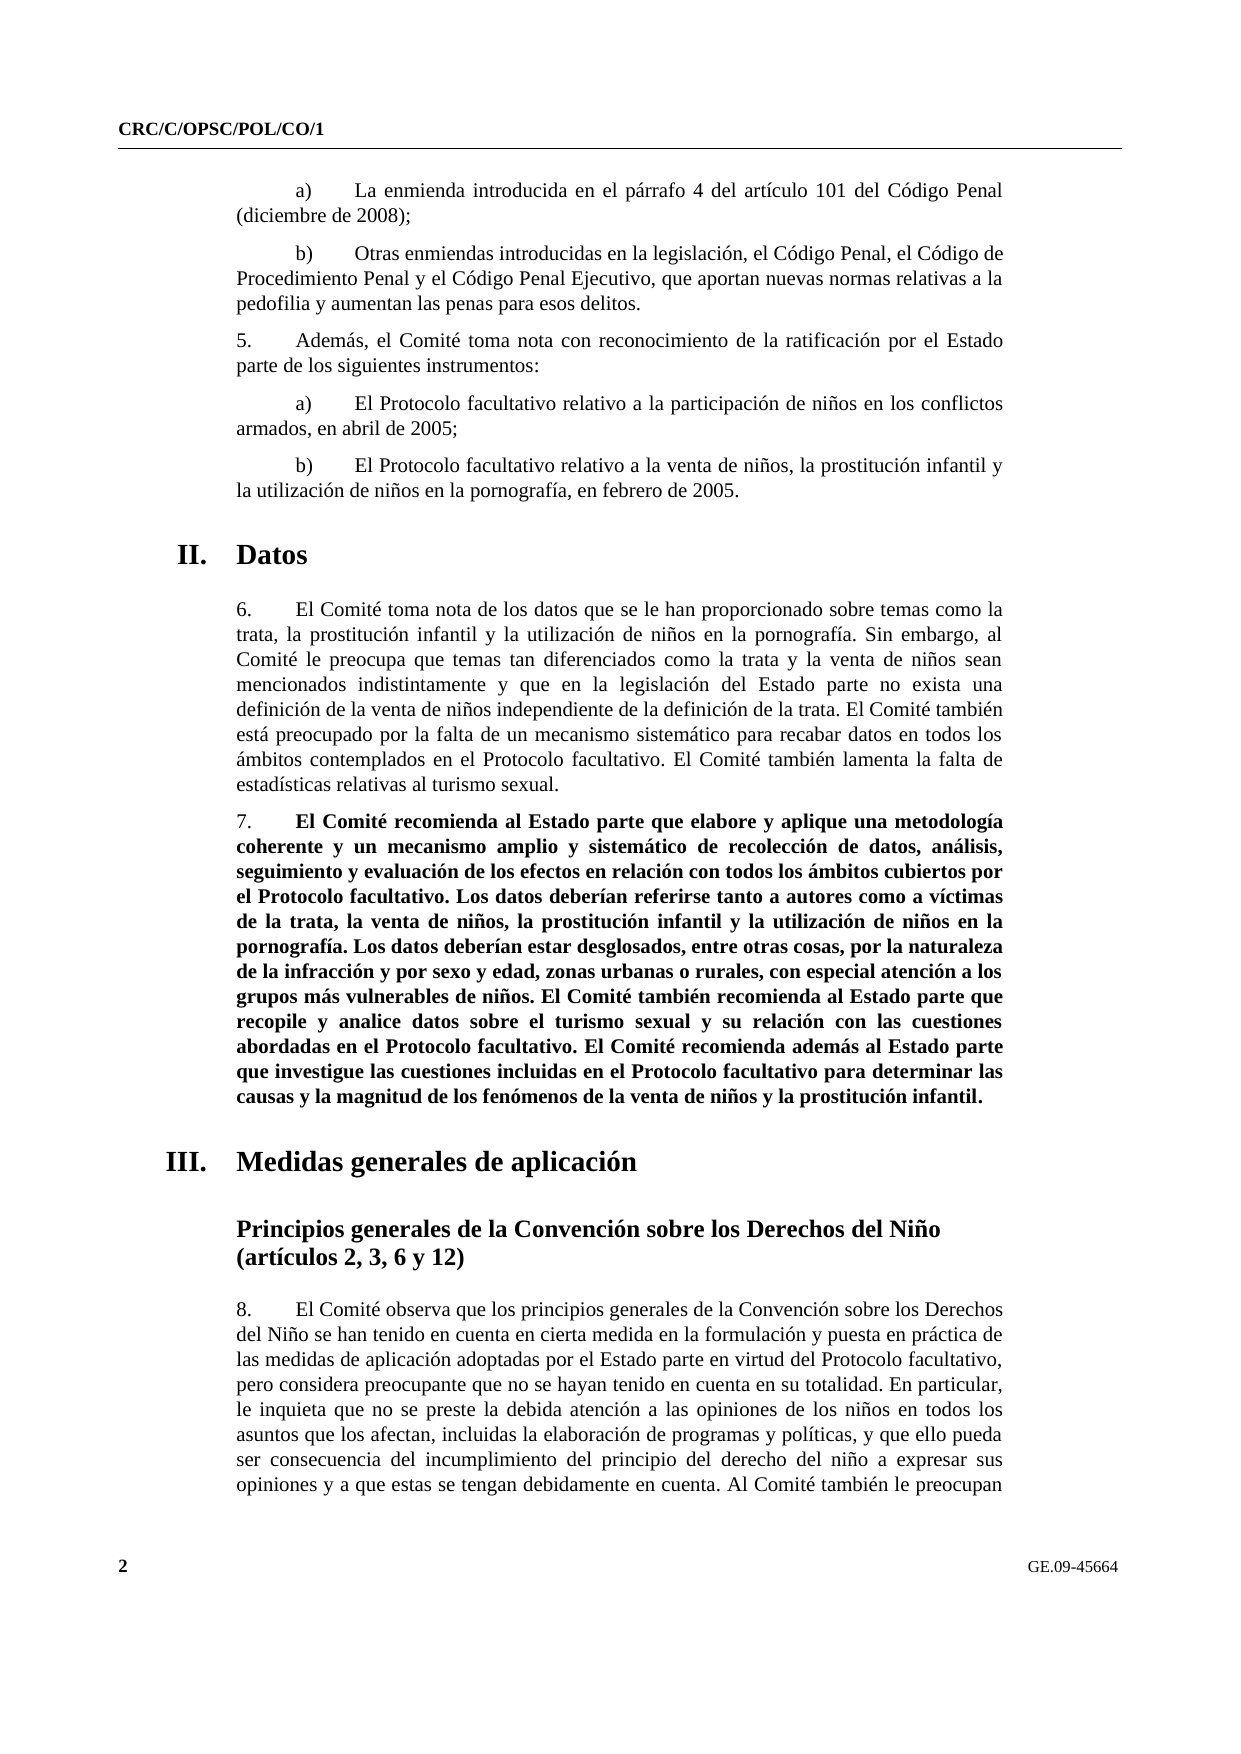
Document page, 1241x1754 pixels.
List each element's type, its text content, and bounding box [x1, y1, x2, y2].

text b) Otras enmiendas introducidas en la legislación, el Código Penal, el Código de Procedimiento Penal y el Código Penal Ejecutivo, que aportan nuevas normas relativas a la pedofilia y aumentan las penas para esos delitos. [236, 240, 1004, 315]
text Principios generales de la Convención sobre los Derechos del Niño (artículos 2, 3, 6 y 12) [118, 1215, 1004, 1271]
text III. Medidas generales de aplicación [118, 1146, 1004, 1177]
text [236, 1296, 1004, 1496]
text a) La enmienda introducida en el párrafo 4 del artículo 101 del Código Penal (diciembre de 2008); [236, 177, 1004, 227]
text II. Datos [118, 540, 1004, 571]
text a) El Protocolo facultativo relativo a la participación de niños en los conflictos armados, en abril de 2005; [236, 390, 1004, 440]
text 6. El Comité toma nota de los datos que se le han proporcionado sobre temas como la trata, la prostitución infantil y la utilización de niños en la pornografía. Sin embargo, al Comité le preocupa que temas tan diferenciados como la trata y la venta de niños sean mencionados indistintamente y que en la legislación del Estado parte no exista una definición de la venta de niños independiente de la definición de la trata. El Comité también está preocupado por la falta de un mecanismo sistemático para recabar datos en todos los ámbitos contemplados en el Protocolo facultativo. El Comité también lamenta la falta de estadísticas relativas al turismo sexual. [236, 596, 1004, 796]
text b) El Protocolo facultativo relativo a la venta de niños, la prostitución infantil y la utilización de niños en la pornografía, en febrero de 2005. [236, 452, 1004, 502]
text 5. Además, el Comité toma nota con reconocimiento de la ratificación por el Estado parte de los siguientes instrumentos: [236, 327, 1004, 377]
text 7. El Comité recomienda al Estado parte que elabore y aplique una metodología coherente y un mecanismo amplio y sistemático de recolección de datos, análisis, seguimiento y evaluación de los efectos en relación con todos los ámbitos cubiertos por el Protocolo facultativo. Los datos deberían referirse tanto a autores como a víctimas de la trata, la venta de niños, la prostitución infantil y la utilización de niños en la pornografía. Los datos deberían estar desglosados, entre otras cosas, por la naturaleza de la infracción y por sexo y edad, zonas urbanas o rurales, con especial atención a los grupos más vulnerables de niños. El Comité también recomienda al Estado parte que recopile y analice datos sobre el turismo sexual y su relación con las cuestiones abordadas en el Protocolo facultativo. El Comité recomienda además al Estado parte que investigue las cuestiones incluidas en el Protocolo facultativo para determinar las causas y la magnitud de los fenómenos de la venta de niños y la prostitución infantil. [236, 808, 1004, 1108]
